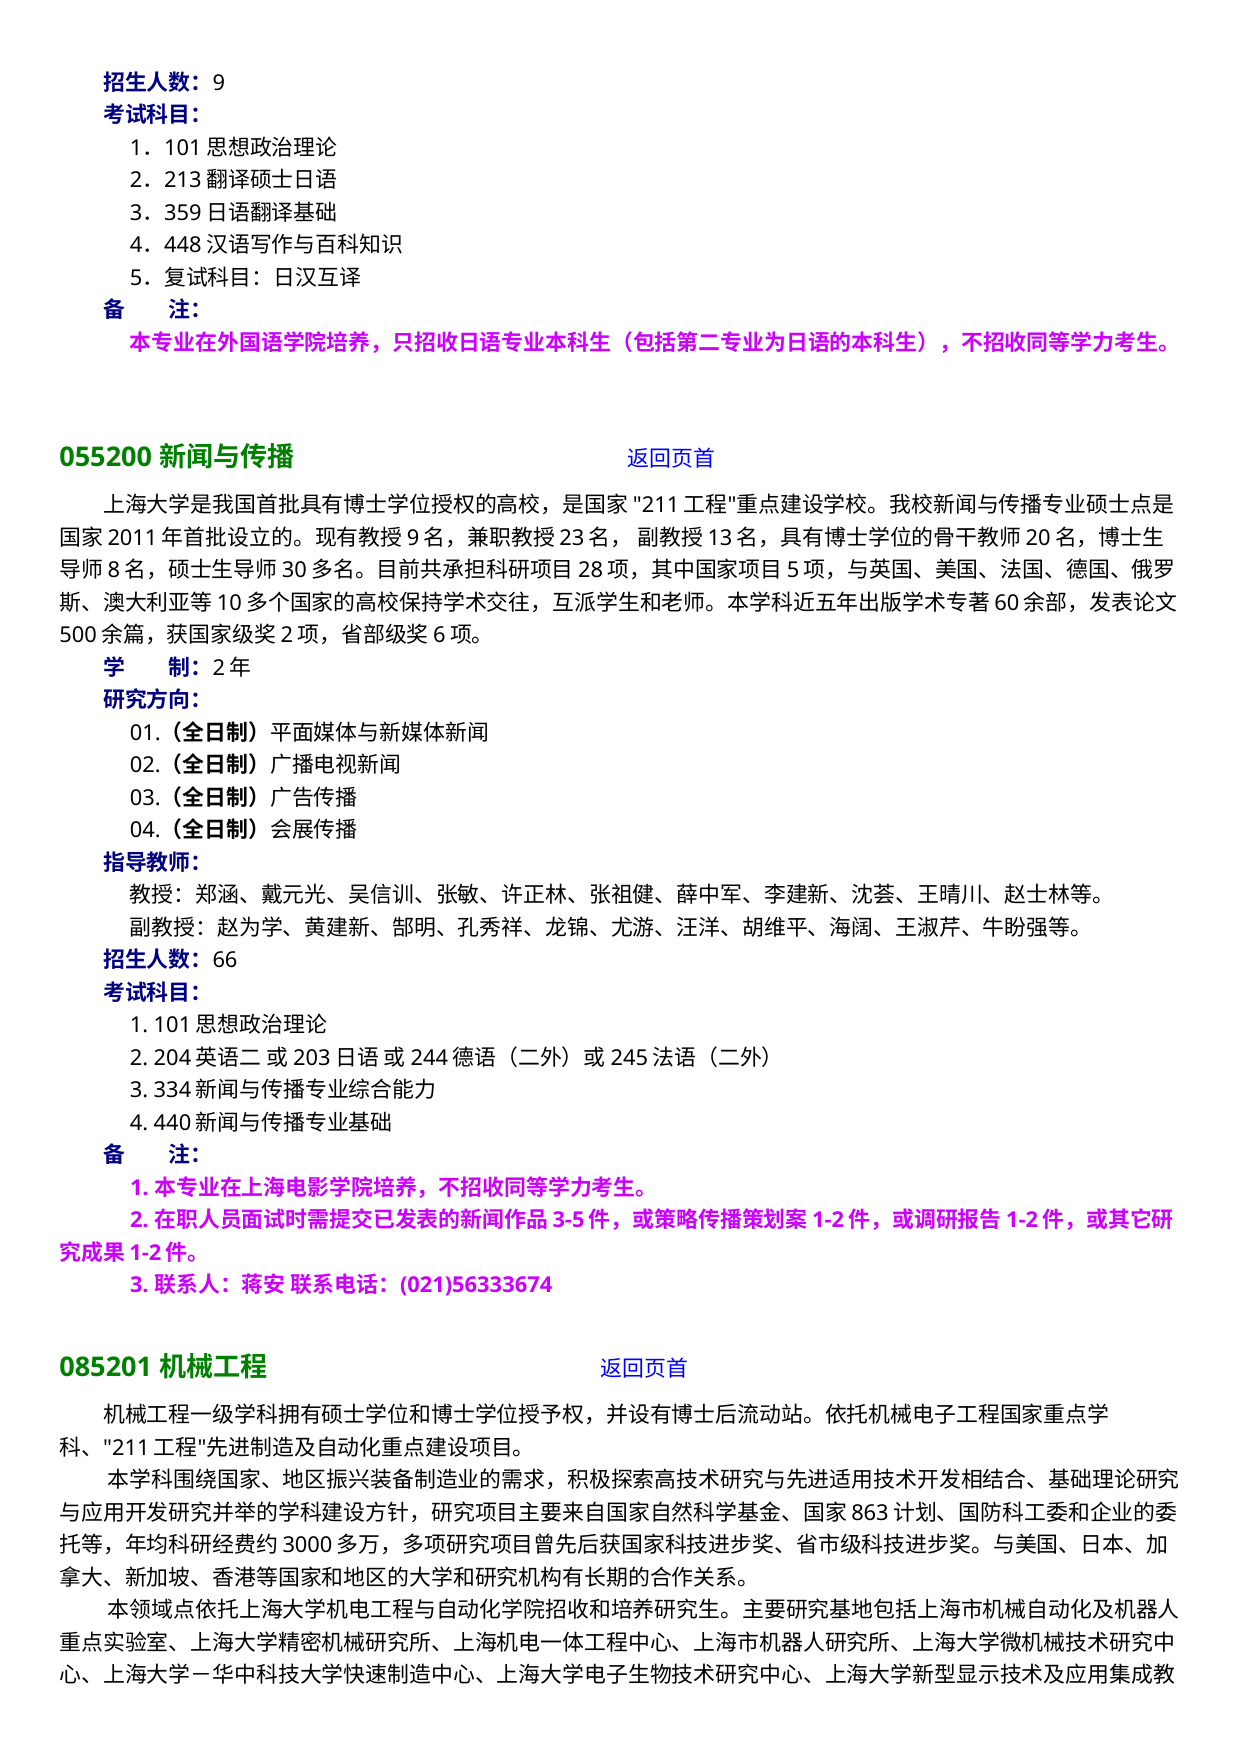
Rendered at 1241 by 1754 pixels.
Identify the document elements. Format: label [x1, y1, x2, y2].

text [59, 64, 1181, 1689]
